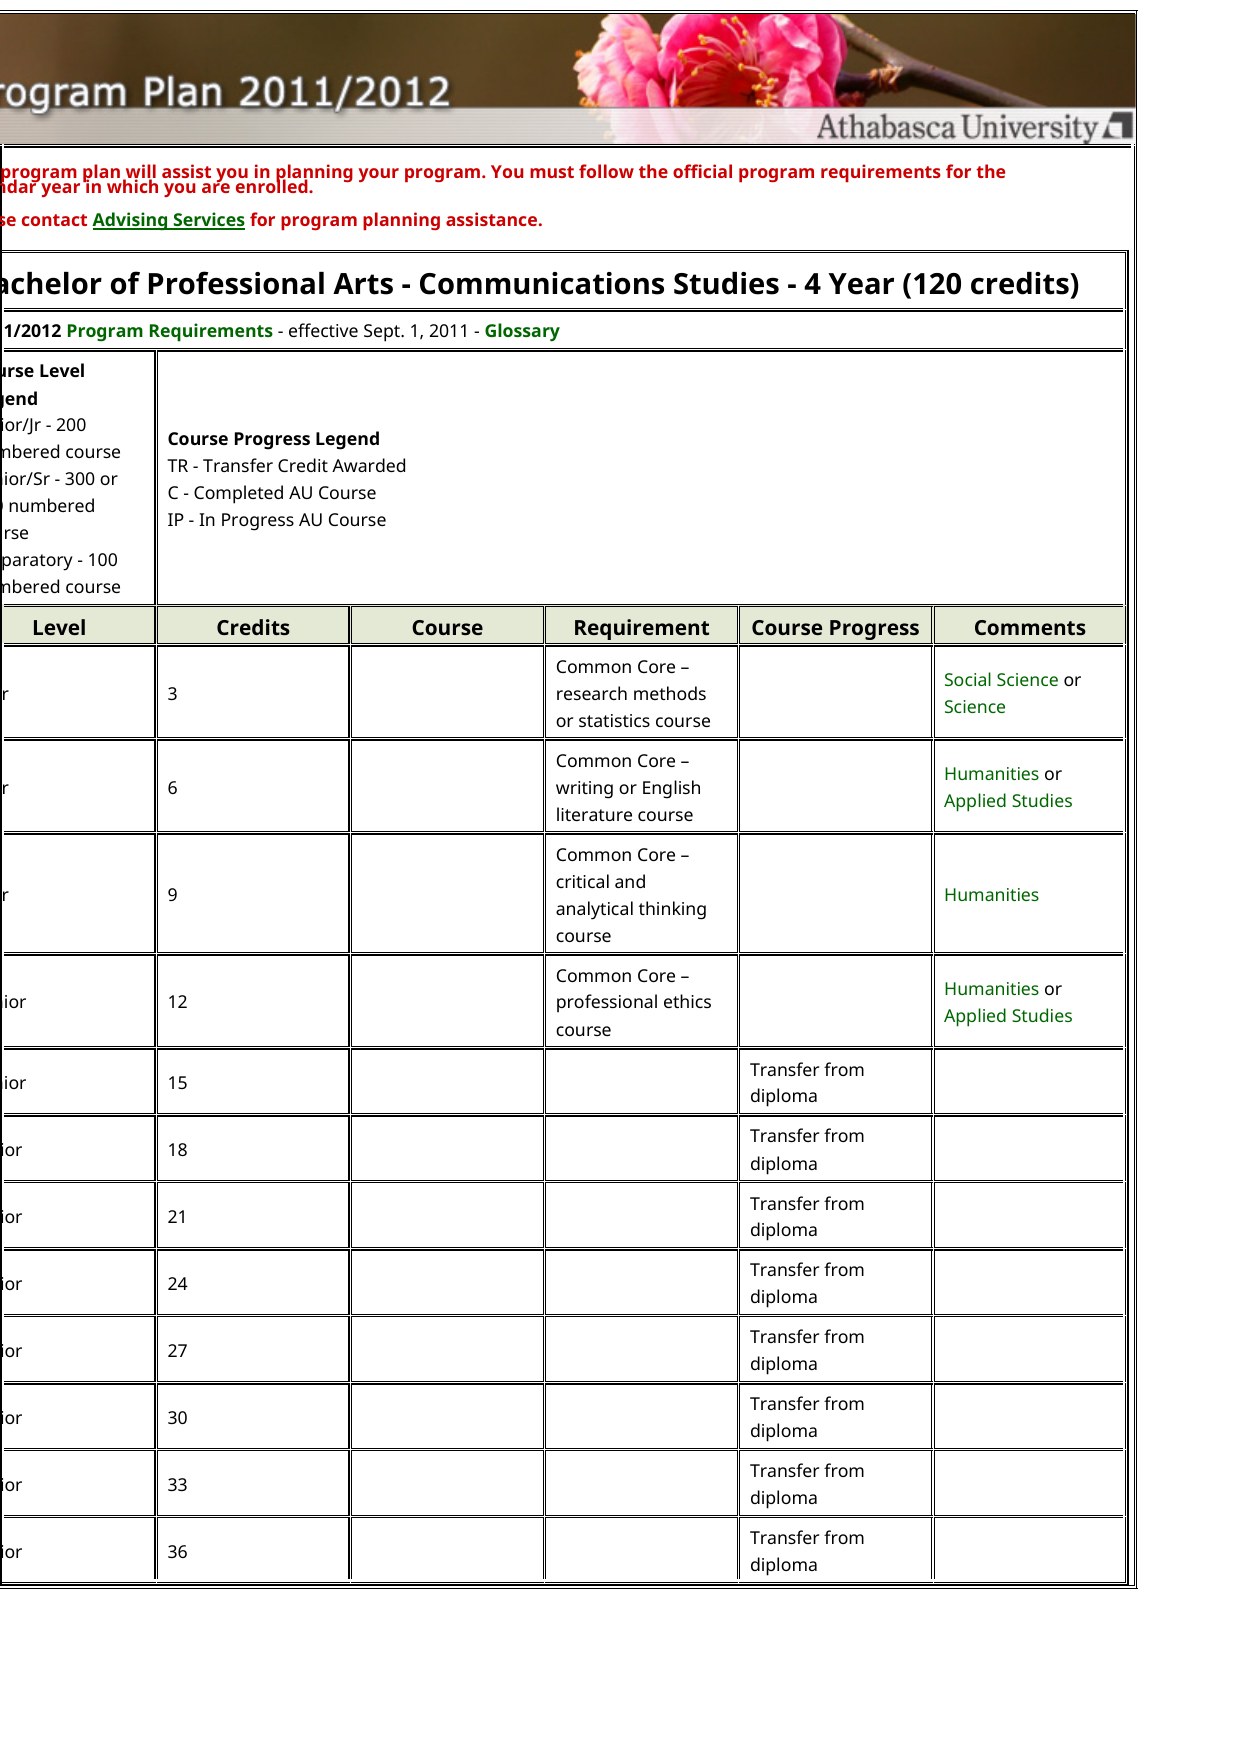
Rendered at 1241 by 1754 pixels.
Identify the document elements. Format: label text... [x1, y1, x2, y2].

picture [0, 14, 1136, 144]
